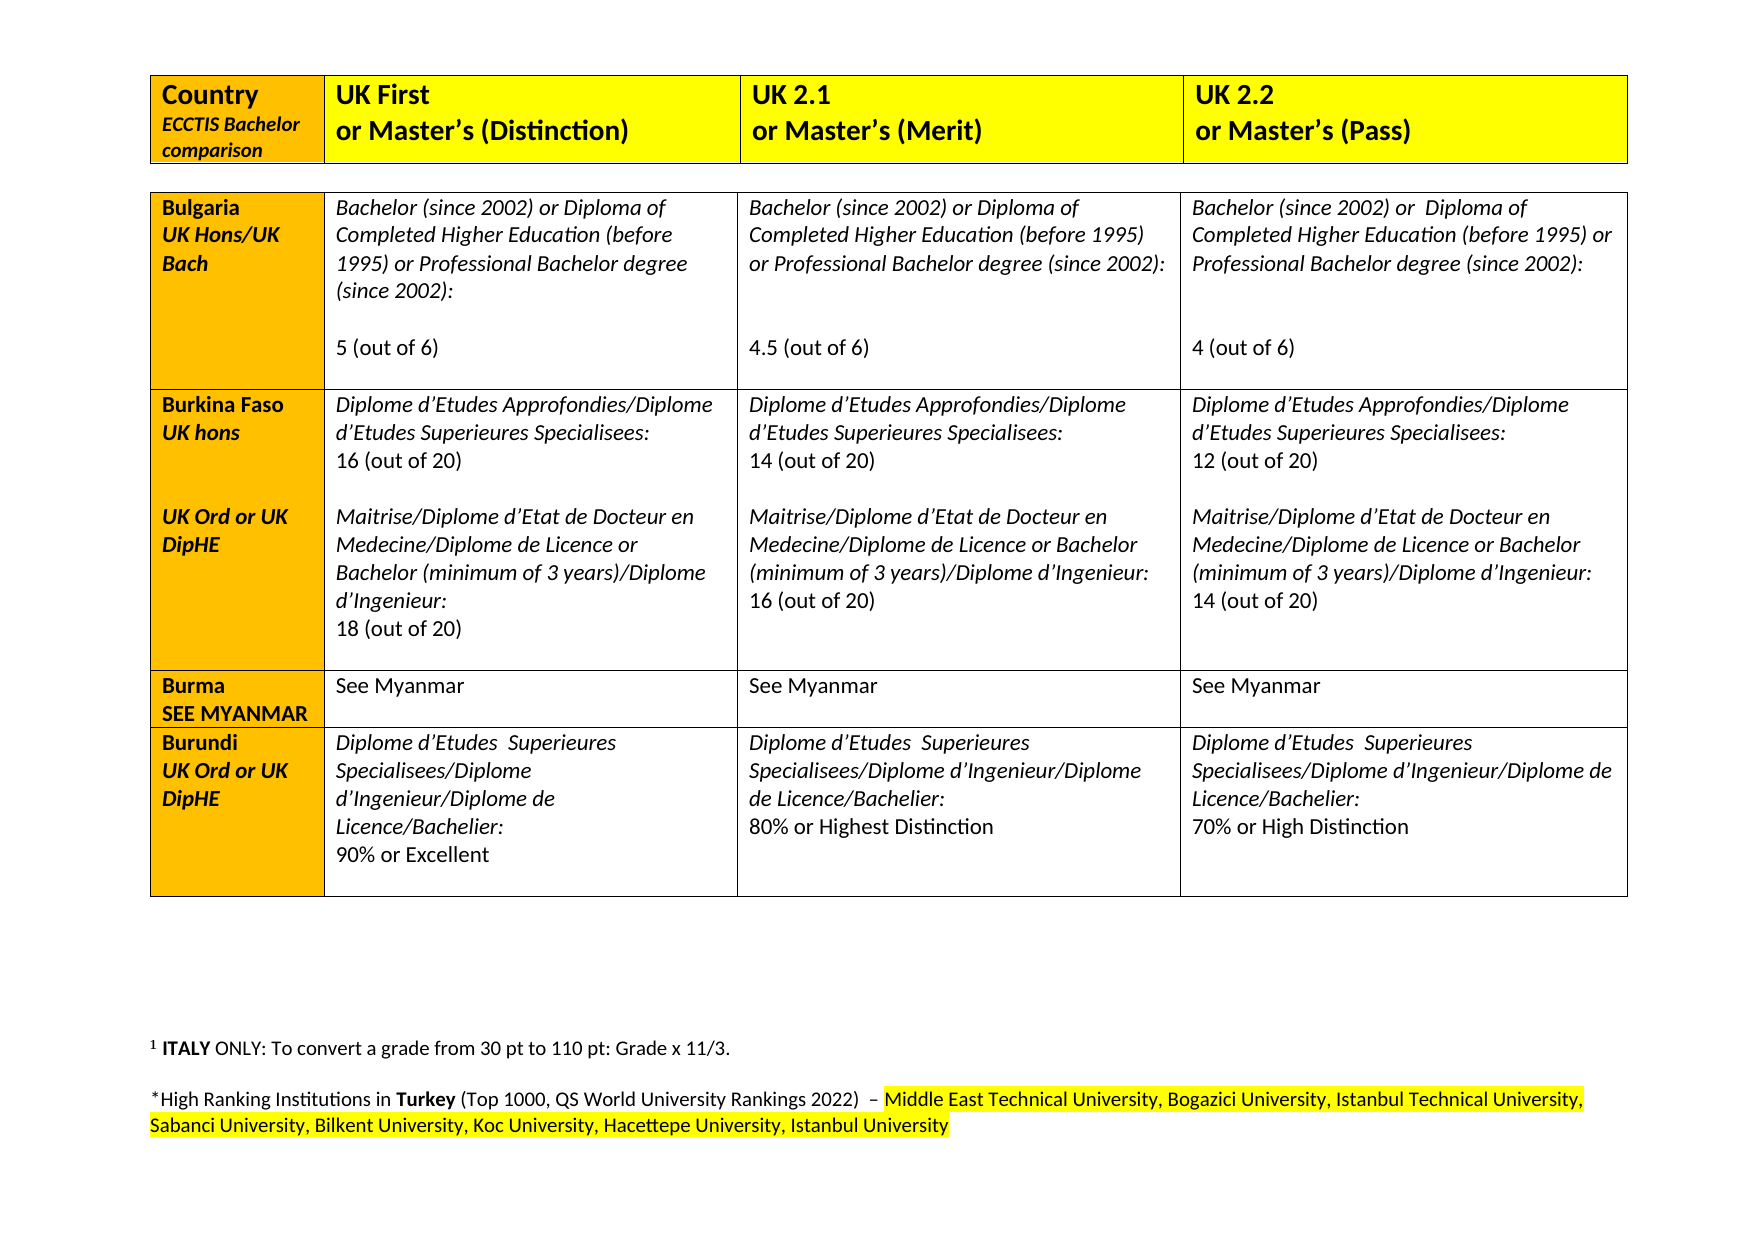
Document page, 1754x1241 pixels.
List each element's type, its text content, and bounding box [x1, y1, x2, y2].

table_cell Burkina Faso UK hons UK Ord or UK DipHE [151, 390, 324, 670]
table_header Bulgaria UK Hons/UK Bach [151, 193, 324, 389]
table_cell See Myanmar [738, 671, 1180, 727]
table_cell Diplome d’Etudes Approfondies/Diplome d’Etudes Superieures Specialisees: 12 (out of 20) Maitrise/Diplome d’Etat de Docteur en Medecine/Diplome de Licence or Bachelor (minimum of 3 years)/Diplome d’Ingenieur: 14 (out of 20) [1181, 390, 1627, 670]
table_cell Diplome d’Etudes Superieures Specialisees/Diplome d’Ingenieur/Diplome de Licence/Bachelier: 70% or High Distinction [1181, 728, 1627, 896]
table_cell Diplome d’Etudes Superieures Specialisees/Diplome d’Ingenieur/Diplome de Licence/Bachelier: 80% or Highest Distinction [738, 728, 1180, 896]
table_cell Diplome d’Etudes Superieures Specialisees/Diplome d’Ingenieur/Diplome de Licence/Bachelier: 90% or Excellent [325, 728, 737, 896]
table_header Bachelor (since 2002) or Diploma of Completed Higher Education (before 1995) or Professional Bachelor degree (since 2002): 4.5 (out of 6) [738, 193, 1180, 389]
table_cell Burma SEE MYANMAR [151, 671, 324, 727]
table_cell Burundi UK Ord or UK DipHE [151, 728, 324, 896]
table_cell Diplome d’Etudes Approfondies/Diplome d’Etudes Superieures Specialisees: 16 (out of 20) Maitrise/Diplome d’Etat de Docteur en Medecine/Diplome de Licence or Bachelor (minimum of 3 years)/Diplome d’Ingenieur: 18 (out of 20) [325, 390, 737, 670]
table_cell Diplome d’Etudes Approfondies/Diplome d’Etudes Superieures Specialisees: 14 (out of 20) Maitrise/Diplome d’Etat de Docteur en Medecine/Diplome de Licence or Bachelor (minimum of 3 years)/Diplome d’Ingenieur: 16 (out of 20) [738, 390, 1180, 670]
table_cell See Myanmar [1181, 671, 1627, 727]
table_header Bachelor (since 2002) or Diploma of Completed Higher Education (before 1995) or Professional Bachelor degree (since 2002): 5 (out of 6) [325, 193, 737, 389]
table_cell See Myanmar [325, 671, 737, 727]
table_header Bachelor (since 2002) or Diploma of Completed Higher Education (before 1995) or Professional Bachelor degree (since 2002): 4 (out of 6) [1181, 193, 1627, 389]
